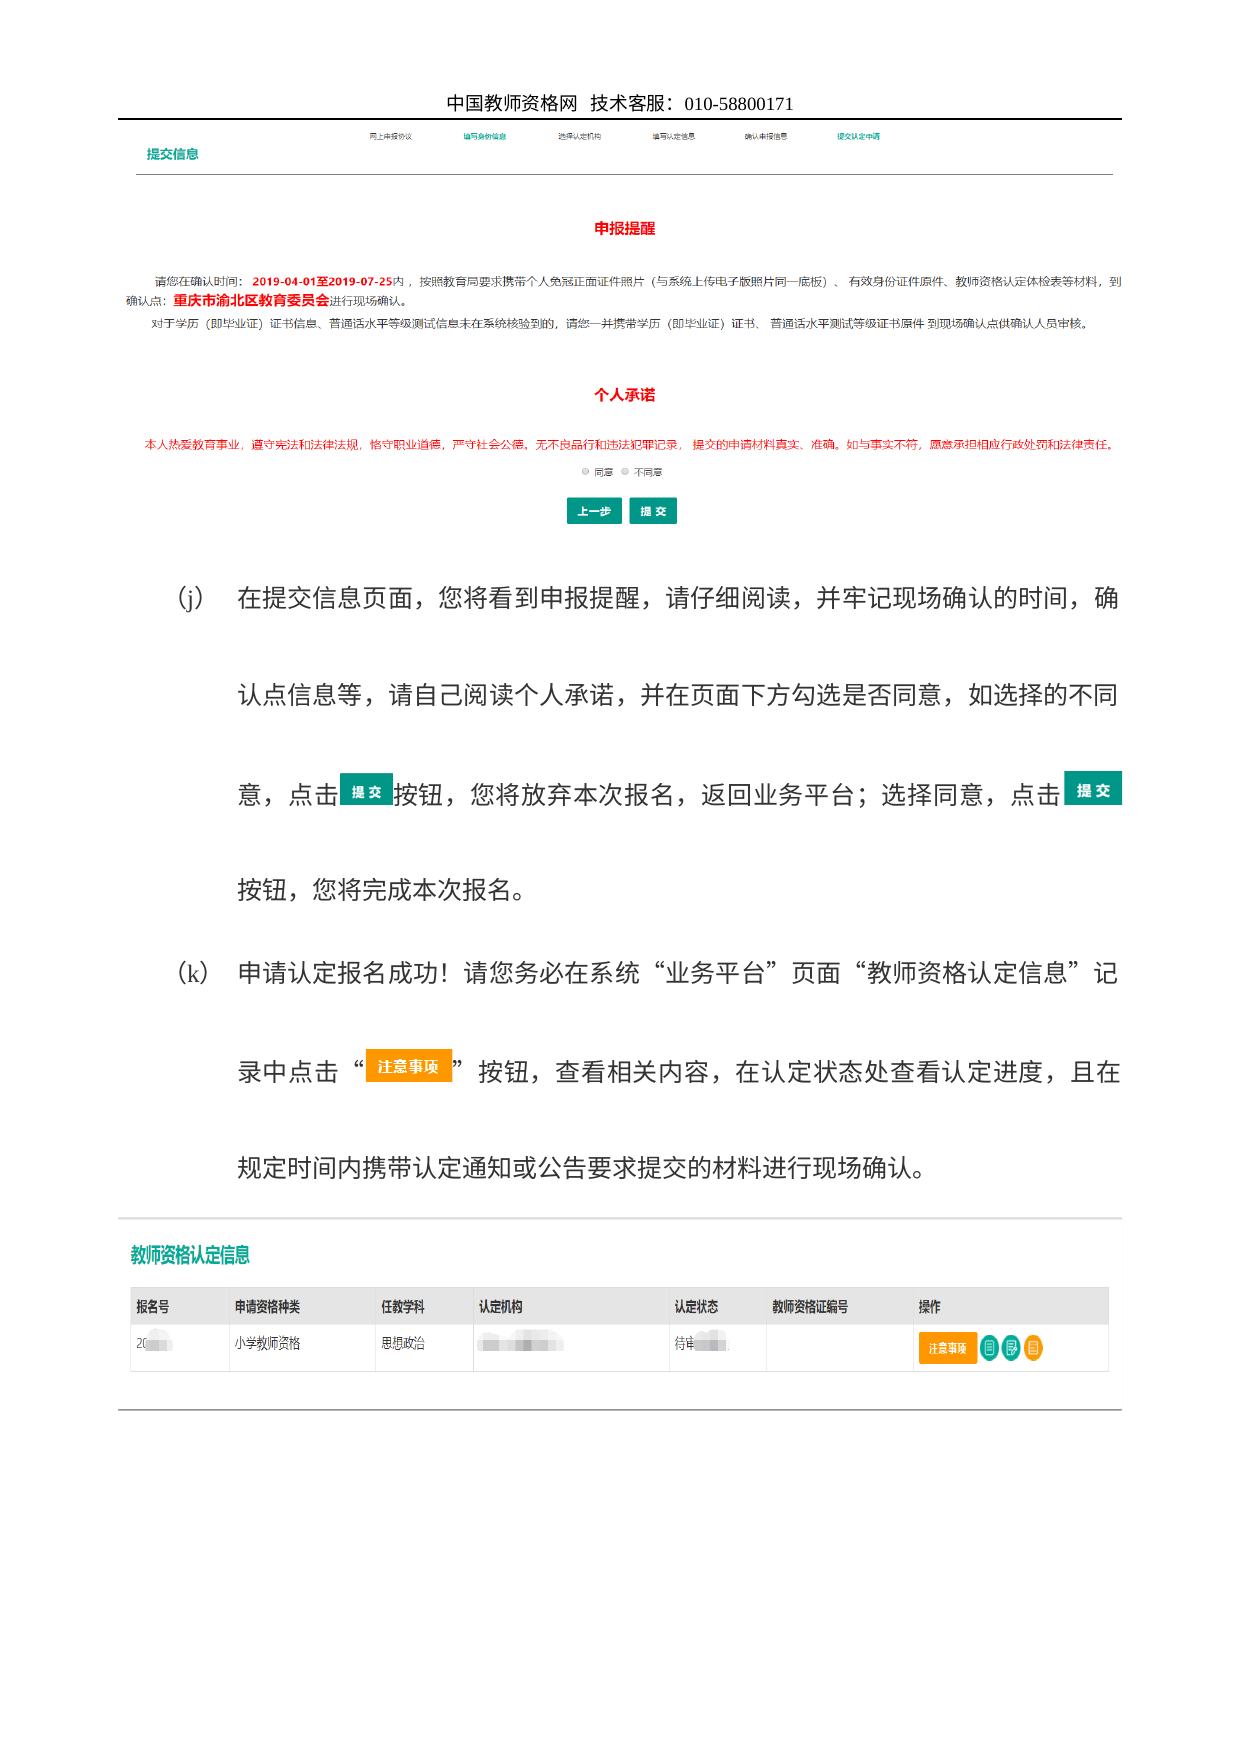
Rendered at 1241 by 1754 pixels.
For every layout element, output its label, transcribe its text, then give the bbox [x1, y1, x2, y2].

picture [365, 1049, 453, 1082]
list 在提交信息页面，您将看到申报提醒，请仔细阅读，并牢记现场确认的时间，确认点信息等，请自己阅读个人承诺，并在页面下方勾选是否同意，如选择的不同意，点击按钮，您将放弃本次报名，返回业务平台；选择同意，点击按钮，您将完成本次报名。 [162, 564, 1122, 921]
picture [1064, 771, 1123, 805]
list 申请认定报名成功！请您务必在系统“业务平台”页面“教师资格认定信息”记录中点击“”按钮，查看相关内容，在认定状态处查看认定进度，且在规定时间内携带认定通知或公告要求提交的材料进行现场确认。 [162, 939, 1122, 1199]
picture [118, 1217, 1123, 1411]
picture [340, 773, 393, 805]
picture [118, 128, 1123, 526]
